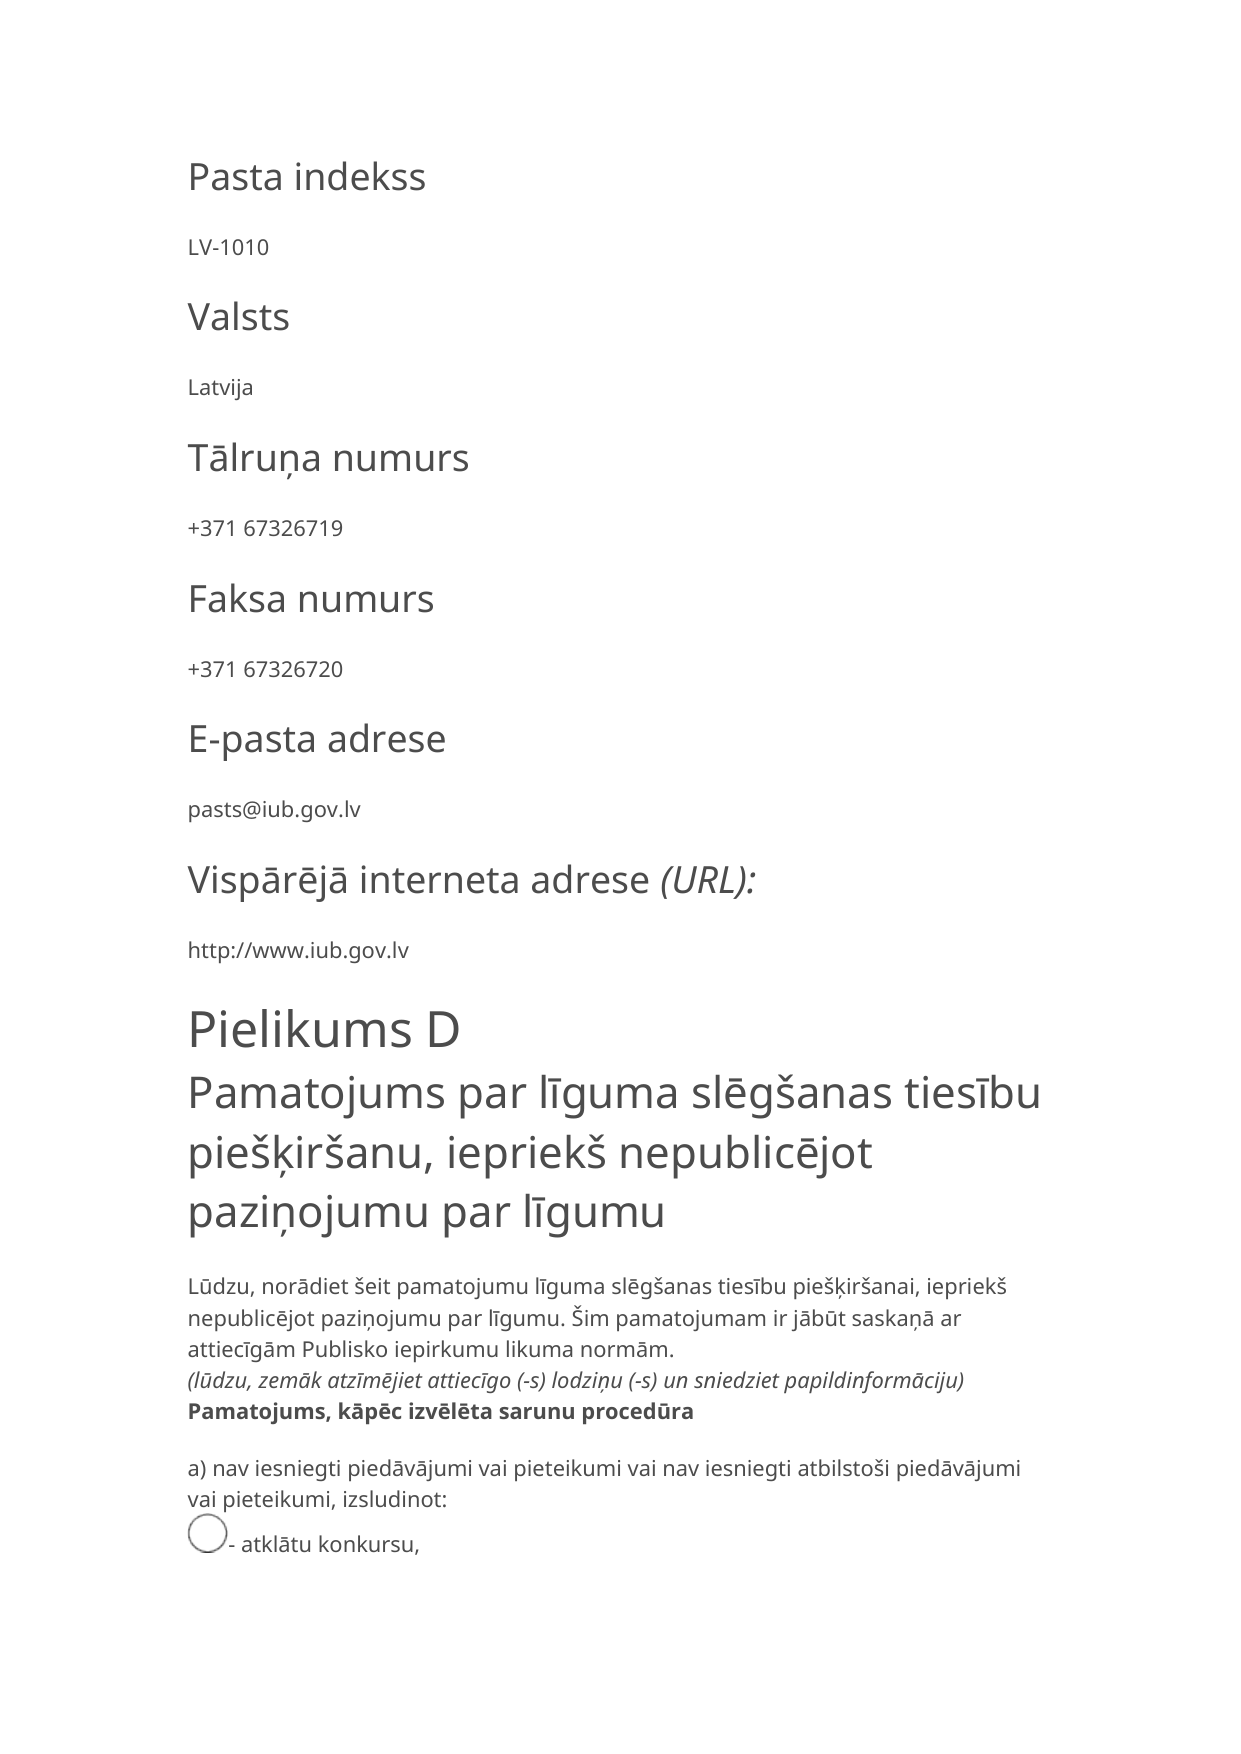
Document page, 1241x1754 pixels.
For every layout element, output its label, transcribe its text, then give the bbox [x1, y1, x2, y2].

text E-pasta adrese [187, 712, 1053, 763]
text Faksa numurs [187, 572, 1053, 623]
picture [187, 1513, 229, 1553]
text a) nav iesniegti piedāvājumi vai pieteikumi vai nav iesniegti atbilstoši piedāvājumi vai pieteikumi, izsludinot: [187, 1451, 1053, 1513]
text +371 67326720 [187, 652, 1053, 683]
text +371 67326719 [187, 511, 1053, 543]
text Latvija [187, 371, 1053, 402]
text Tālruņa numurs [187, 431, 1053, 482]
text LV-1010 [187, 230, 1053, 261]
text Pielikums D [187, 994, 1053, 1062]
text pasts@iub.gov.lv [187, 793, 1053, 824]
text Pasta indekss [187, 150, 1053, 201]
text Valsts [187, 291, 1053, 342]
text - atklātu konkursu, [187, 1513, 1053, 1559]
text Vispārējā interneta adrese (URL): [187, 853, 1053, 904]
text Pamatojums par līguma slēgšanas tiesību piešķiršanu, iepriekš nepublicējot paziņojumu par līgumu [187, 1062, 1053, 1241]
text Lūdzu, norādiet šeit pamatojumu līguma slēgšanas tiesību piešķiršanai, iepriekš nepublicējot paziņojumu par līgumu. Šim pamatojumam ir jābūt saskaņā ar attiecīgām Publisko iepirkumu likuma normām. (lūdzu, zemāk atzīmējiet attiecīgo (-s) lodziņu (-s) un sniedziet papildinformāciju) Pamatojums, kāpēc izvēlēta sarunu procedūra [187, 1270, 1053, 1426]
text http://www.iub.gov.lv [187, 933, 1053, 964]
